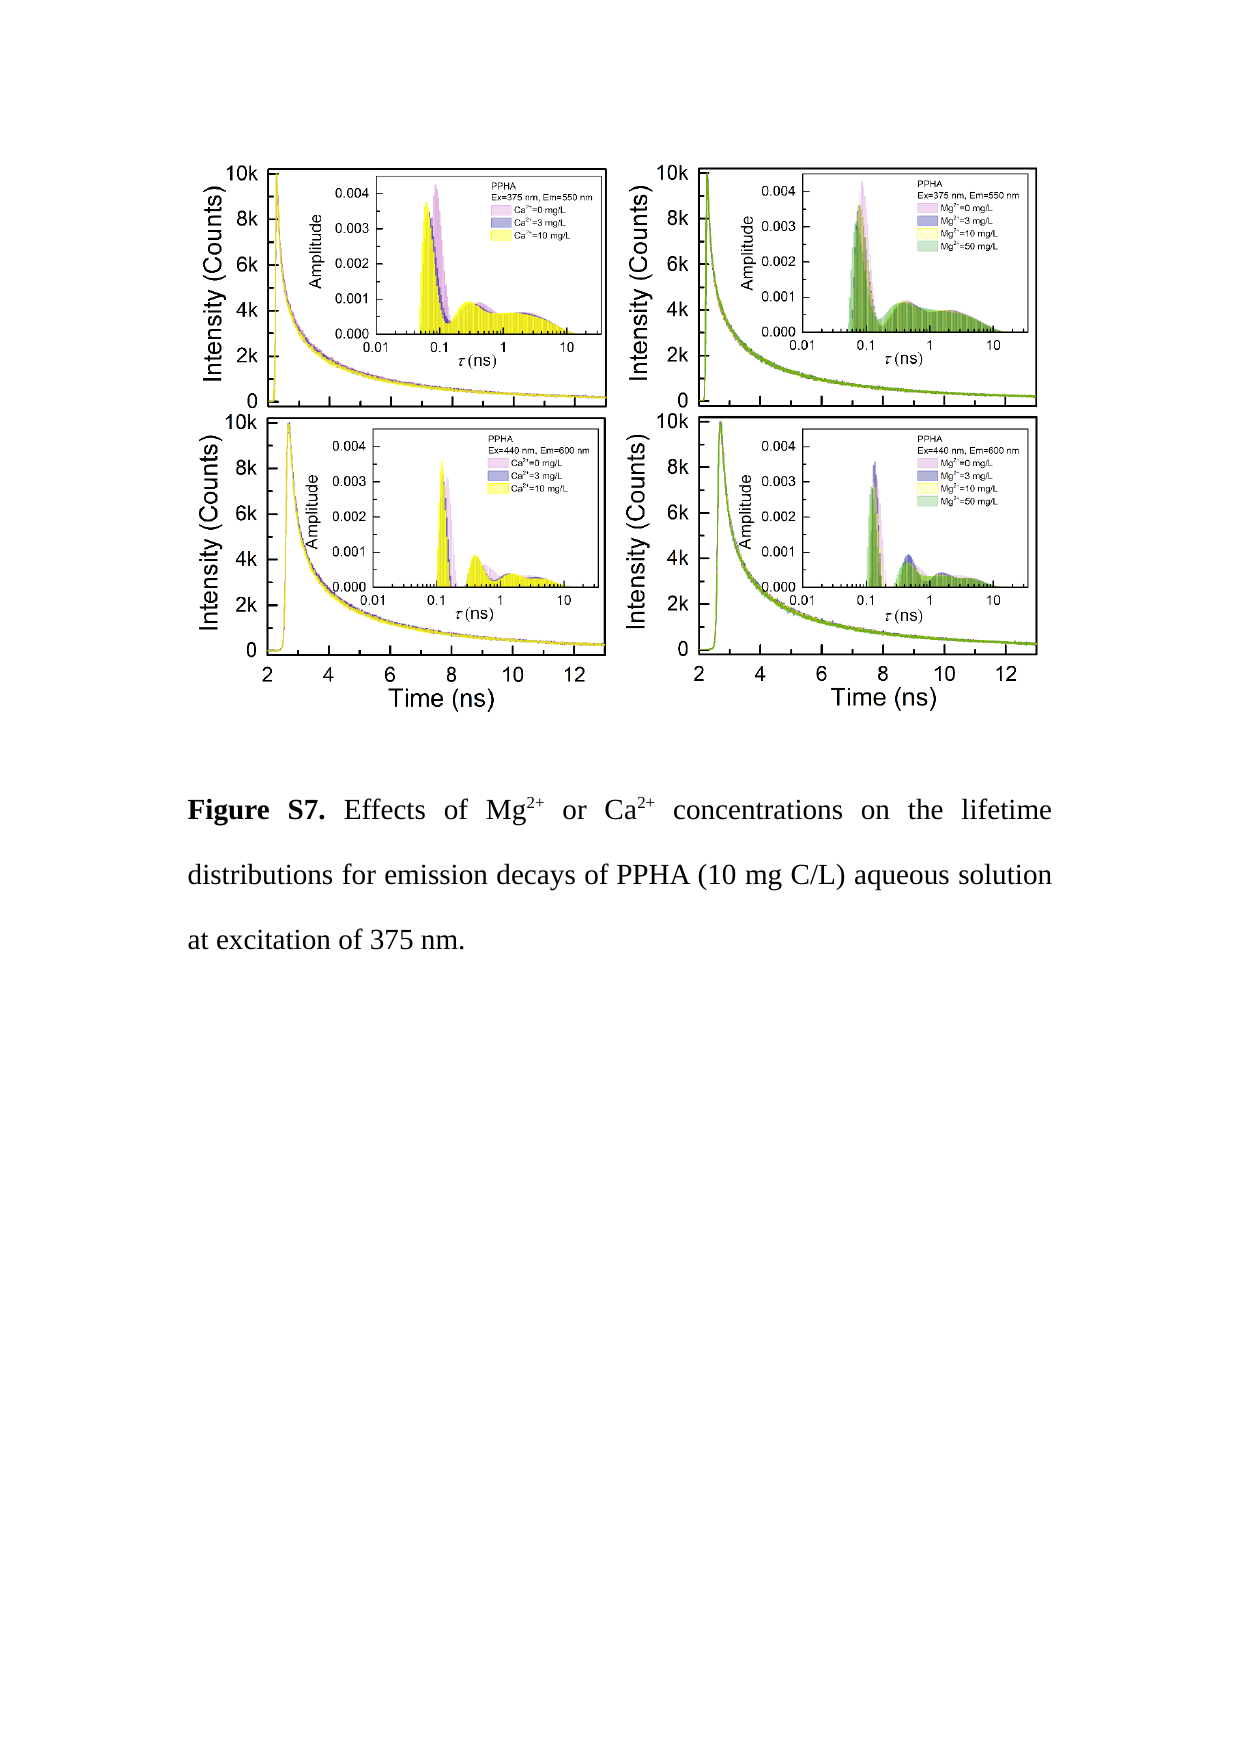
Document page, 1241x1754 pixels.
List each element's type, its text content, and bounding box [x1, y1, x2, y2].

picture [187, 162, 1053, 725]
text Figure S7. Effects of Mg2+ or Ca2+ concentrations on the lifetime distributions for emission decays of PPHA (10 mg C/L) aqueous solution at excitation of 375 nm. [187, 777, 1053, 972]
